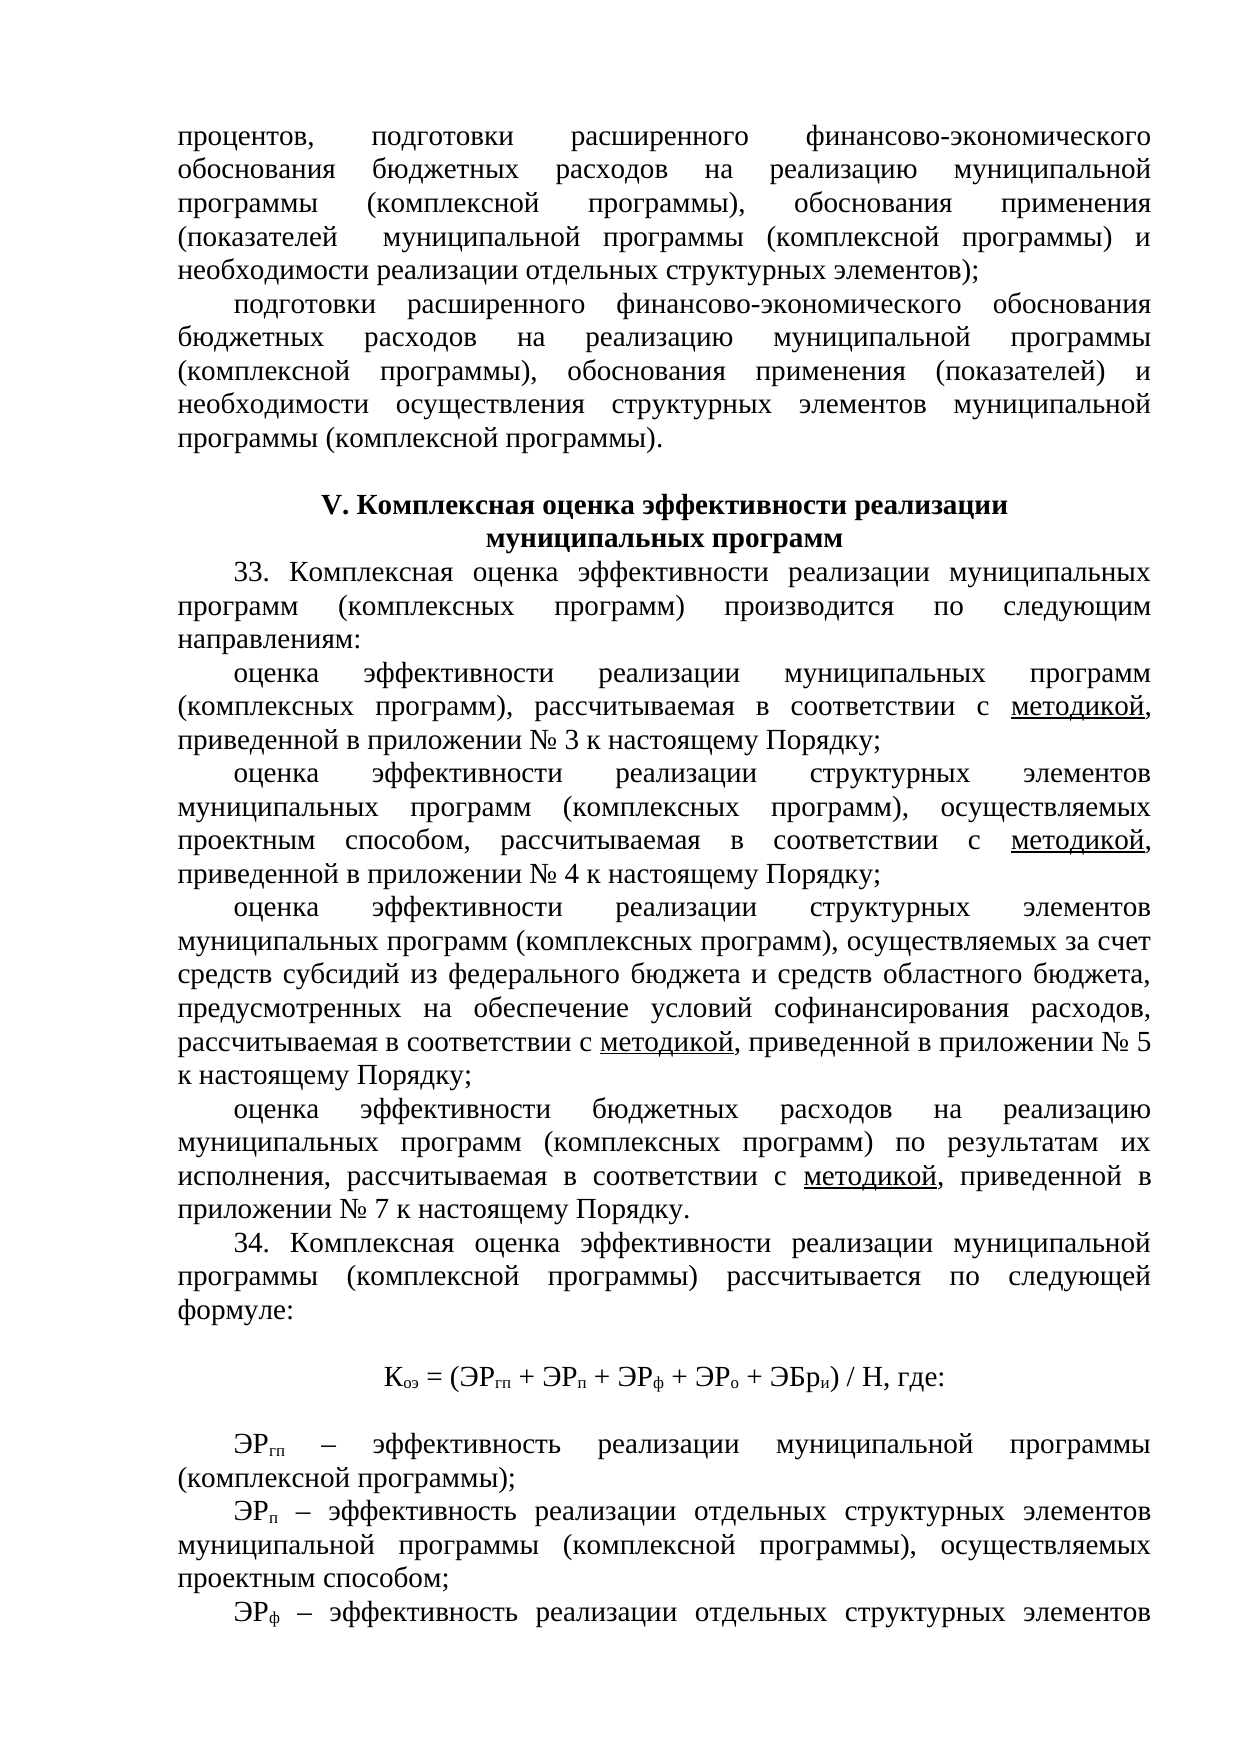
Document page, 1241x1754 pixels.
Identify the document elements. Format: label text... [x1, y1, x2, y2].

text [177, 118, 1152, 286]
text ЭРгп – эффективность реализации муниципальной программы (комплексной программы); [177, 1426, 1152, 1493]
title V. Комплексная оценка эффективности реализации [177, 487, 1152, 521]
text оценка эффективности бюджетных расходов на реализацию муниципальных программ (комплексных программ) по результатам их исполнения, рассчитываемая в соответствии с методикой, приведенной в приложении № 7 к настоящему Порядку. [177, 1091, 1152, 1225]
text ЭРп – эффективность реализации отдельных структурных элементов муниципальной программы (комплексной программы), осуществляемых проектным способом; [177, 1493, 1152, 1594]
text оценка эффективности реализации структурных элементов муниципальных программ (комплексных программ), осуществляемых проектным способом, рассчитываемая в соответствии с методикой, приведенной в приложении № 4 к настоящему Порядку; [177, 755, 1152, 889]
text Коэ = (ЭРгп + ЭРп + ЭРф + ЭРо + ЭБри) / Н, где: [177, 1359, 1152, 1393]
text оценка эффективности реализации структурных элементов муниципальных программ (комплексных программ), осуществляемых за счет средств субсидий из федерального бюджета и средств областного бюджета, предусмотренных на обеспечение условий софинансирования расходов, рассчитываемая в соответствии с методикой, приведенной в приложении № 5 к настоящему Порядку; [177, 889, 1152, 1091]
text подготовки расширенного финансово-экономического обоснования бюджетных расходов на реализацию муниципальной программы (комплексной программы), обоснования применения (показателей) и необходимости осуществления структурных элементов муниципальной программы (комплексной программы). [177, 286, 1152, 453]
text 33. Комплексная оценка эффективности реализации муниципальных программ (комплексных программ) производится по следующим направлениям: [177, 554, 1152, 655]
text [177, 1594, 1152, 1627]
title муниципальных программ [177, 521, 1152, 554]
text 34. Комплексная оценка эффективности реализации муниципальной программы (комплексной программы) рассчитывается по следующей формуле: [177, 1225, 1152, 1326]
text оценка эффективности реализации муниципальных программ (комплексных программ), рассчитываемая в соответствии с методикой, приведенной в приложении № 3 к настоящему Порядку; [177, 655, 1152, 755]
